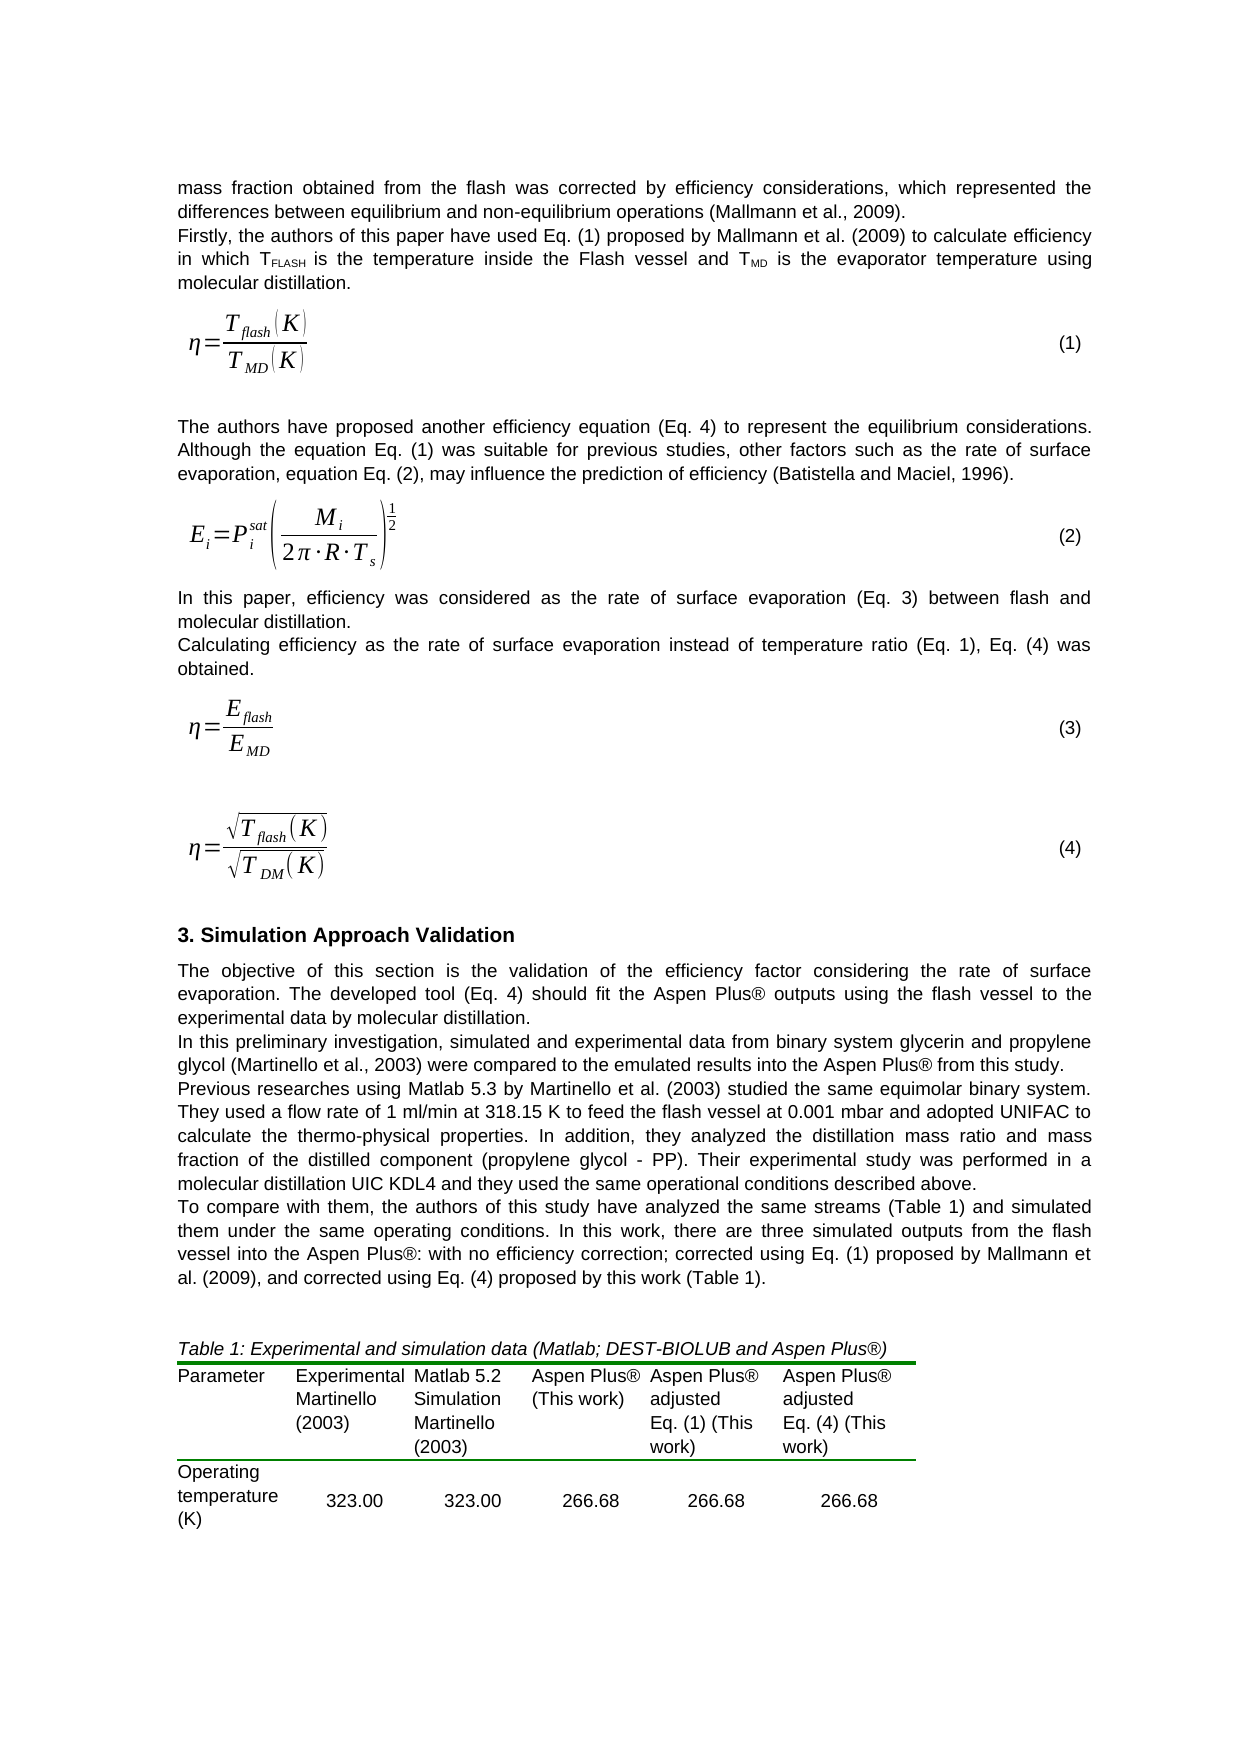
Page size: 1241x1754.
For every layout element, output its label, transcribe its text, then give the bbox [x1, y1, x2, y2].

table_header (1) [1009, 295, 1092, 392]
table_cell 323.00 [414, 1461, 532, 1543]
text Table 1: Experimental and simulation data (Matlab; DEST-BIOLUB and Aspen Plus®) [177, 1338, 1092, 1359]
table_header [177, 295, 1009, 392]
subtitle Simulation Approach Validation [177, 923, 1092, 947]
list Previous researches using Matlab 5.3 by Martinello et al. (2003) studied the same equimolar binary system. They used a flow rate of 1 ml/min at 318.15 K to feed the flash vessel at 0.001 mbar and adopted UNIFAC to calculate the thermo-physical properties. In addition, they analyzed the distillation mass ratio and mass fraction of the distilled component (propylene glycol - PP). Their experimental study was performed in a molecular distillation UIC KDL4 and they used the same operational conditions described above. [177, 1078, 1092, 1194]
table_header Experimental Martinello (2003) [295, 1365, 413, 1459]
table_header [177, 486, 1009, 587]
table_header (3) [1009, 682, 1092, 775]
table_header Aspen Plus® adjusted Eq. (1) (This work) [650, 1365, 783, 1459]
table_header Aspen Plus® adjusted Eq. (4) (This work) [783, 1365, 916, 1459]
text Firstly, the authors of this paper have used Eq. (1) proposed by Mallmann et al. (2009) to calculate efficiency in which TFLASH is the temperature inside the Flash vessel and TMD is the evaporator temperature using molecular distillation. [177, 224, 1092, 293]
table_header (2) [1009, 486, 1092, 587]
list The objective of this section is the validation of the efficiency factor considering the rate of surface evaporation. The developed tool (Eq. 4) should fit the Aspen Plus® outputs using the flash vessel to the experimental data by molecular distillation. [177, 959, 1092, 1028]
list In this preliminary investigation, simulated and experimental data from binary system glycerin and propylene glycol (Martinello et al., 2003) were compared to the emulated results into the Aspen Plus® from this study. [177, 1030, 1092, 1076]
list To compare with them, the authors of this study have analyzed the same streams (Table 1) and simulated them under the same operating conditions. In this work, there are three simulated outputs from the flash vessel into the Aspen Plus®: with no efficiency correction; corrected using Eq. (1) proposed by Mallmann et al. (2009), and corrected using Eq. (4) proposed by this work (Table 1). [177, 1196, 1092, 1288]
table_cell 266.68 [650, 1461, 783, 1543]
list In this paper, efficiency was considered as the rate of surface evaporation (Eq. 3) between flash and molecular distillation. [177, 587, 1092, 632]
table_cell 323.00 [295, 1461, 413, 1543]
table_cell 266.68 [532, 1461, 650, 1543]
table_header Aspen Plus® (This work) [532, 1365, 650, 1459]
list Calculating efficiency as the rate of surface evaporation instead of temperature ratio (Eq. 1), Eq. (4) was obtained. [177, 634, 1092, 679]
table_header [177, 682, 1008, 775]
table_header (4) [1009, 799, 1092, 898]
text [177, 177, 1092, 222]
table_header Matlab 5.2 Simulation Martinello (2003) [414, 1365, 532, 1459]
list The authors have proposed another efficiency equation (Eq. 4) to represent the equilibrium considerations. Although the equation Eq. (1) was suitable for previous studies, other factors such as the rate of surface evaporation, equation Eq. (2), may influence the prediction of efficiency (Batistella and Maciel, 1996). [177, 416, 1092, 484]
table_cell 266.68 [783, 1461, 916, 1543]
table_cell Operating temperature (K) [177, 1461, 295, 1543]
table_header Parameter [177, 1365, 295, 1459]
table_header [177, 799, 1009, 898]
